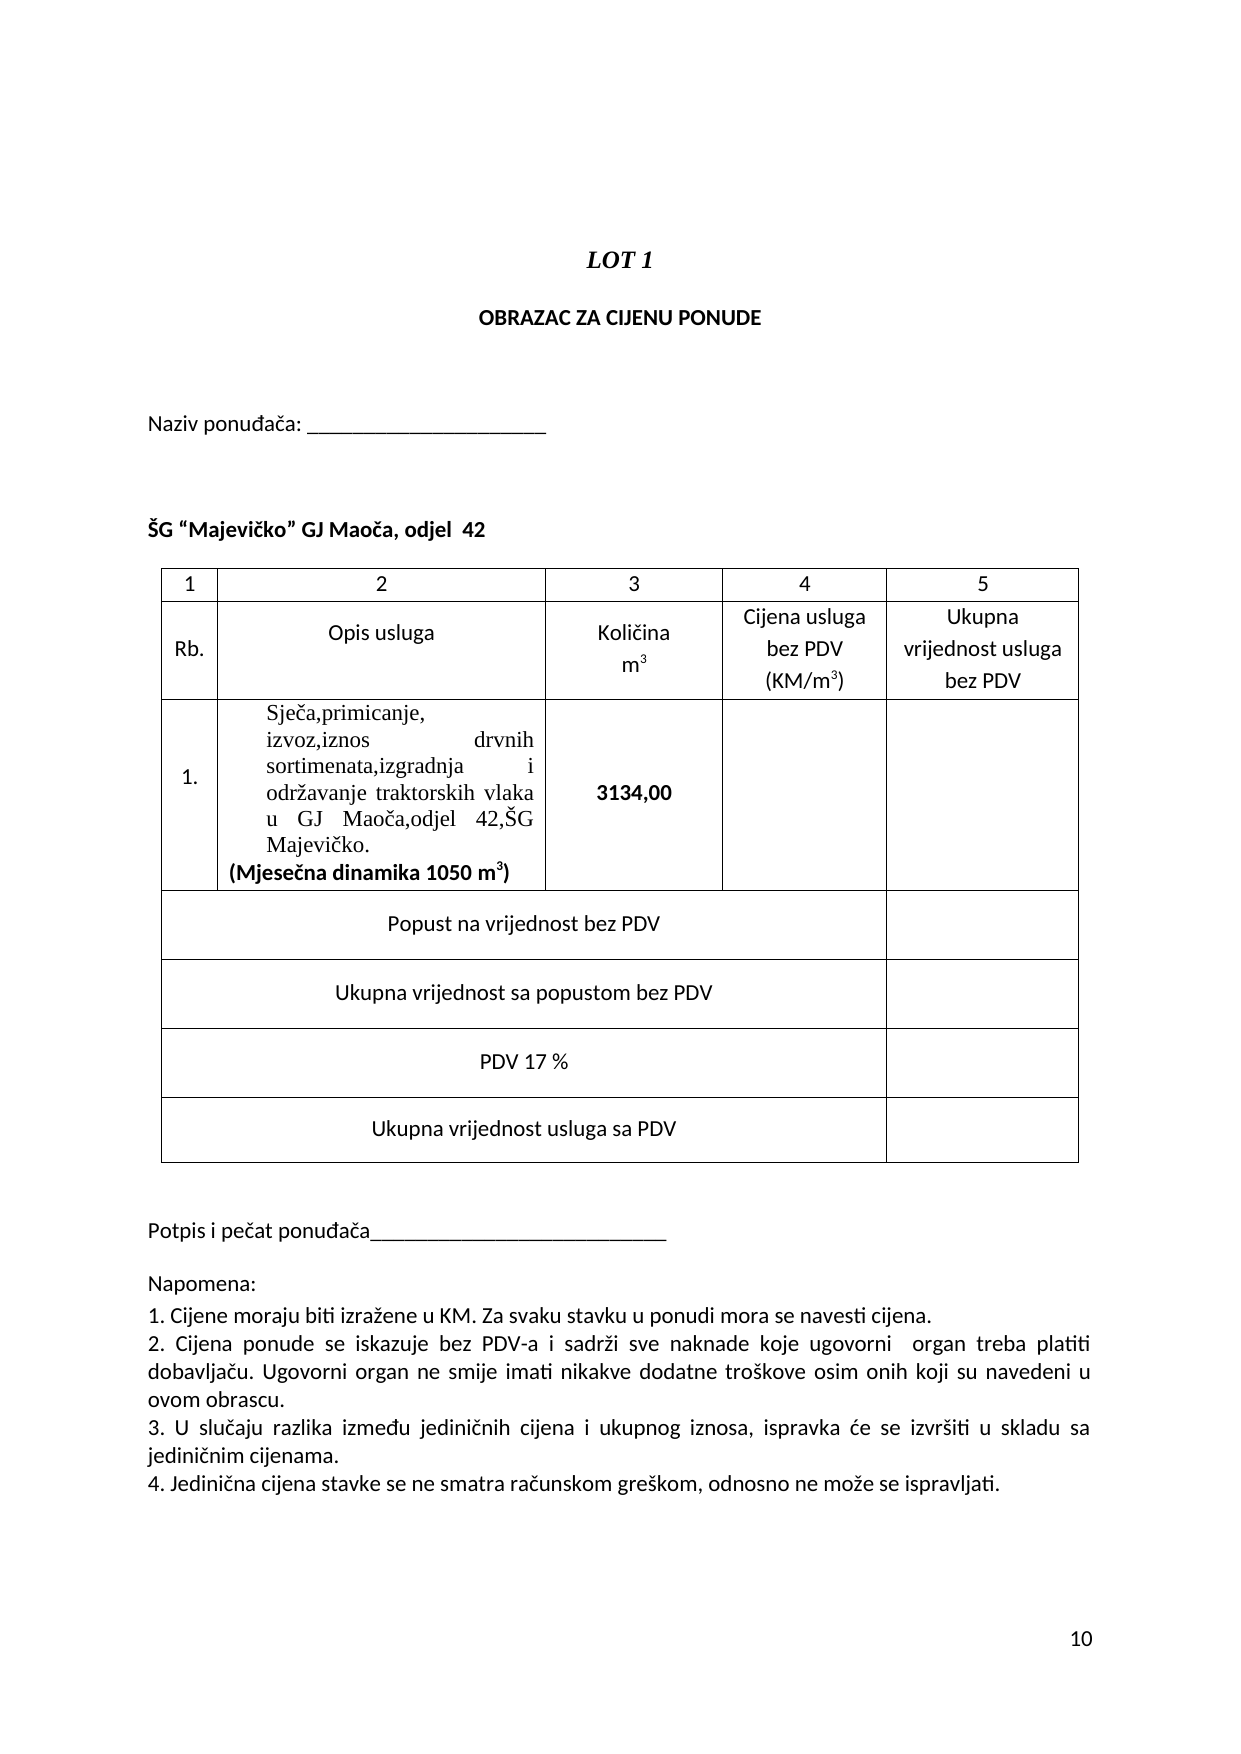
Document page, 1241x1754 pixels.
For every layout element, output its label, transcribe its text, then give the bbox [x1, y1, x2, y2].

text Naziv ponuđača: _____________________ [148, 409, 1092, 437]
table_cell [723, 700, 886, 889]
table_cell [887, 1098, 1078, 1162]
table_cell Sječa,primicanje, izvoz,iznos drvnih sortimenata,izgradnja i održavanje traktorskih vlaka u GJ Maoča,odjel 42,ŠG Majevičko. (Mjesečna dinamika 1050 m3) [218, 700, 545, 889]
table_header 2 [218, 569, 545, 601]
text OBRAZAC ZA CIJENU PONUDE [148, 303, 1092, 331]
table_cell PDV 17 % [162, 1029, 886, 1097]
table_cell Rb. [162, 602, 217, 698]
table_cell Količina m3 [546, 602, 722, 698]
list 4. Jedinična cijena stavke se ne smatra računskom greškom, odnosno ne može se ispravljati. [148, 1469, 1092, 1498]
table_header 4 [723, 569, 886, 601]
table_header 1 [162, 569, 217, 601]
table_cell Ukupna vrijednost sa popustom bez PDV [162, 960, 886, 1028]
list 2. Cijena ponude se iskazuje bez PDV-a i sadrži sve naknade koje ugovorni organ treba platiti dobavljaču. Ugovorni organ ne smije imati nikakve dodatne troškove osim onih koji su navedeni u ovom obrascu. [148, 1329, 1092, 1413]
table_cell Ukupna vrijednost usluga bez PDV [887, 602, 1078, 698]
text Napomena: [148, 1269, 891, 1297]
table_header 5 [887, 569, 1078, 601]
table_cell 3134,00 [546, 700, 722, 889]
text LOT 1 [148, 246, 1092, 274]
table_cell 1. [162, 700, 217, 889]
table_cell Cijena usluga bez PDV (KM/m3) [723, 602, 886, 698]
table_cell Opis usluga [218, 602, 545, 698]
table_header 3 [546, 569, 722, 601]
text Potpis i pečat ponuđača__________________________ [148, 1216, 1092, 1244]
table_cell [887, 960, 1078, 1028]
table_cell Ukupna vrijednost usluga sa PDV [162, 1098, 886, 1162]
table_cell [887, 891, 1078, 959]
list 1. Cijene moraju biti izražene u KM. Za svaku stavku u ponudi mora se navesti cijena. [148, 1301, 1092, 1329]
table_cell [887, 1029, 1078, 1097]
list 3. U slučaju razlika između jediničnih cijena i ukupnog iznosa, ispravka će se izvršiti u skladu sa jediničnim cijenama. [148, 1413, 1092, 1469]
table_cell Popust na vrijednost bez PDV [162, 891, 886, 959]
text ŠG “Majevičko” GJ Maoča, odjel 42 [148, 515, 1092, 543]
table_cell [887, 700, 1078, 889]
